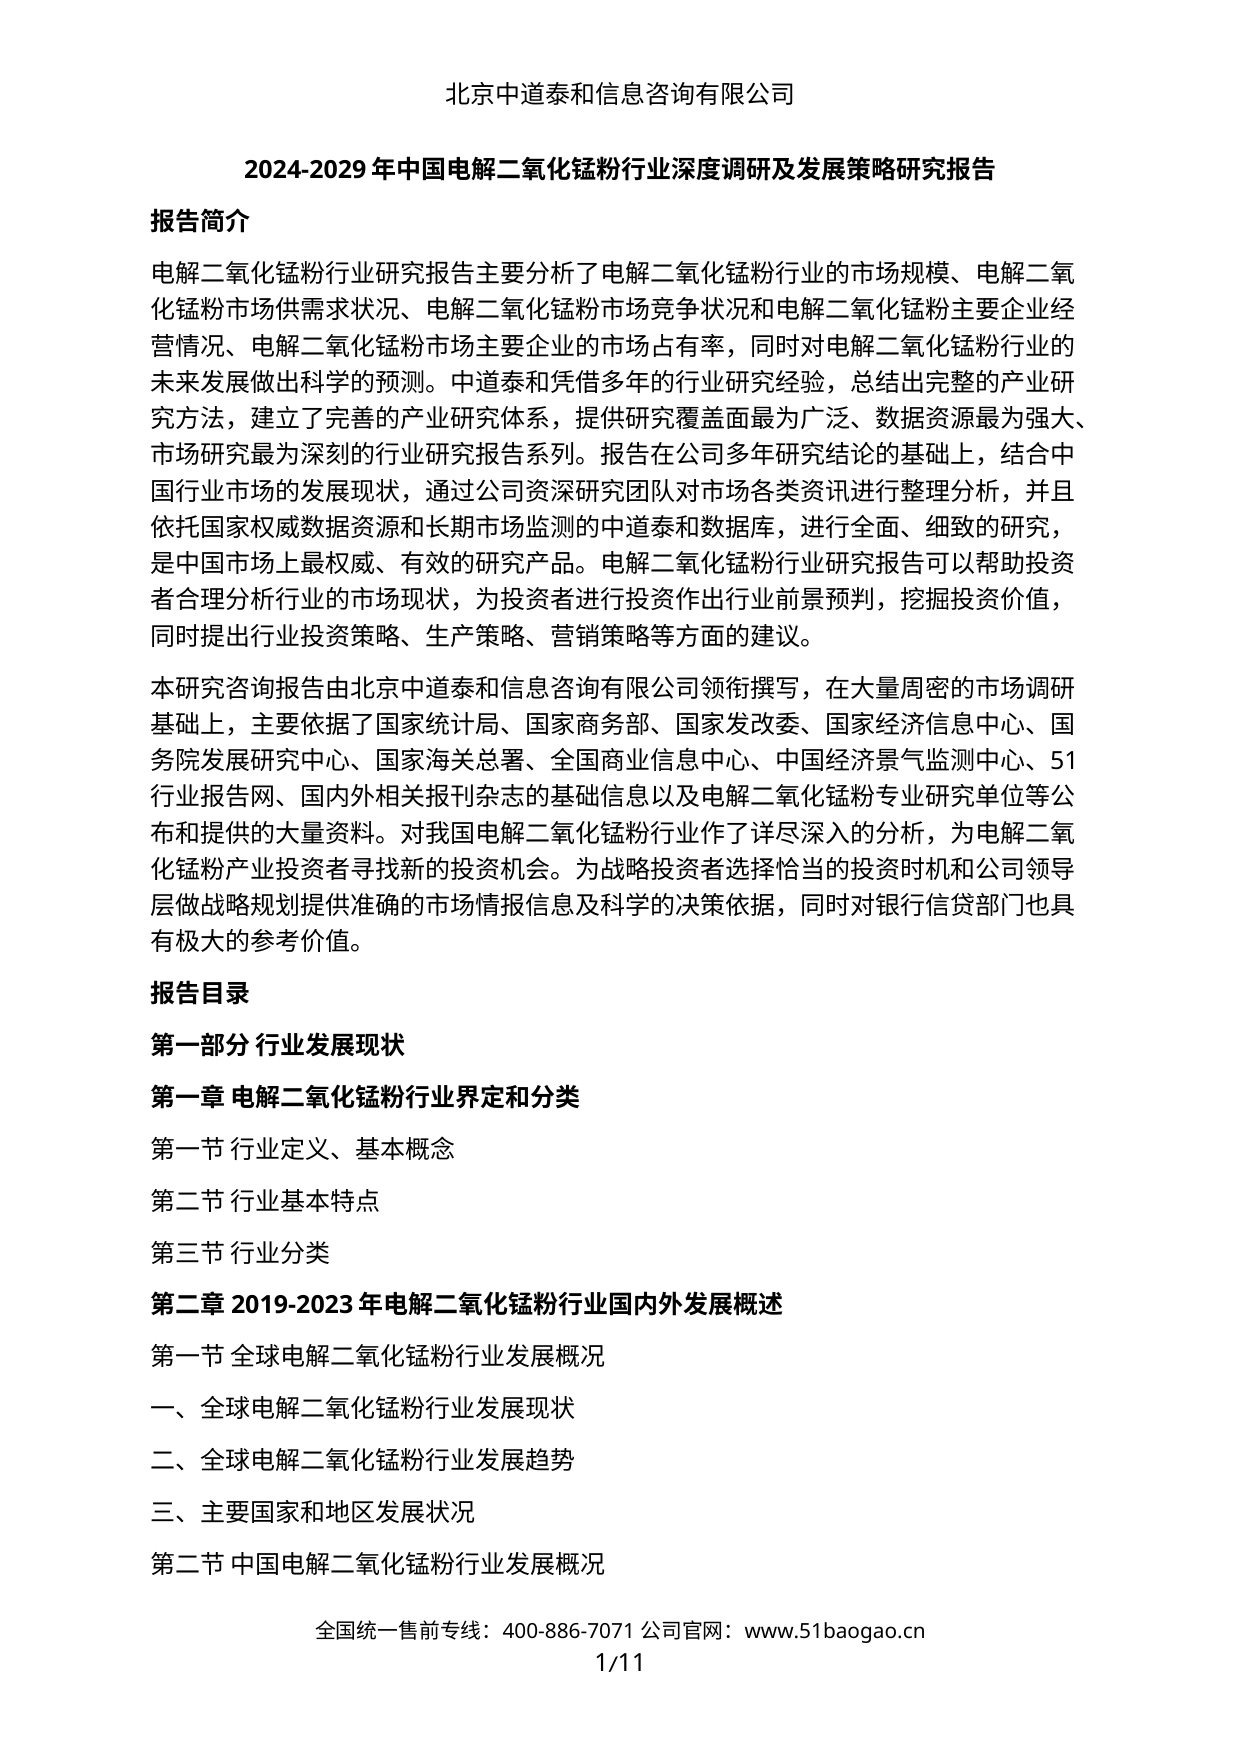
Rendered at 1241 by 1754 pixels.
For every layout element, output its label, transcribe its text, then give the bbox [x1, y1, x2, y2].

text 第一节 全球电解二氧化锰粉行业发展概况 [150, 1337, 1090, 1373]
text 第二章 2019-2023年电解二氧化锰粉行业国内外发展概述 [150, 1285, 1090, 1321]
text 报告简介 [150, 202, 1090, 238]
text 第一节 行业定义、基本概念 [150, 1129, 1090, 1166]
text 二、全球电解二氧化锰粉行业发展趋势 [150, 1441, 1090, 1477]
text 第二节 行业基本特点 [150, 1181, 1090, 1217]
text 本研究咨询报告由北京中道泰和信息咨询有限公司领衔撰写，在大量周密的市场调研基础上，主要依据了国家统计局、国家商务部、国家发改委、国家经济信息中心、国务院发展研究中心、国家海关总署、全国商业信息中心、中国经济景气监测中心、51行业报告网、国内外相关报刊杂志的基础信息以及电解二氧化锰粉专业研究单位等公布和提供的大量资料。对我国电解二氧化锰粉行业作了详尽深入的分析，为电解二氧化锰粉产业投资者寻找新的投资机会。为战略投资者选择恰当的投资时机和公司领导层做战略规划提供准确的市场情报信息及科学的决策依据，同时对银行信贷部门也具有极大的参考价值。 [150, 668, 1090, 958]
text 2024-2029年中国电解二氧化锰粉行业深度调研及发展策略研究报告 [150, 150, 1090, 186]
text 三、主要国家和地区发展状况 [150, 1492, 1090, 1529]
text 一、全球电解二氧化锰粉行业发展现状 [150, 1389, 1090, 1425]
text 第二节 中国电解二氧化锰粉行业发展概况 [150, 1544, 1090, 1581]
text 报告目录 [150, 974, 1090, 1010]
text 电解二氧化锰粉行业研究报告主要分析了电解二氧化锰粉行业的市场规模、电解二氧化锰粉市场供需求状况、电解二氧化锰粉市场竞争状况和电解二氧化锰粉主要企业经营情况、电解二氧化锰粉市场主要企业的市场占有率，同时对电解二氧化锰粉行业的未来发展做出科学的预测。中道泰和凭借多年的行业研究经验，总结出完整的产业研究方法，建立了完善的产业研究体系，提供研究覆盖面最为广泛、数据资源最为强大、市场研究最为深刻的行业研究报告系列。报告在公司多年研究结论的基础上，结合中国行业市场的发展现状，通过公司资深研究团队对市场各类资讯进行整理分析，并且依托国家权威数据资源和长期市场监测的中道泰和数据库，进行全面、细致的研究，是中国市场上最权威、有效的研究产品。电解二氧化锰粉行业研究报告可以帮助投资者合理分析行业的市场现状，为投资者进行投资作出行业前景预判，挖掘投资价值，同时提出行业投资策略、生产策略、营销策略等方面的建议。 [150, 254, 1090, 652]
text 第一部分 行业发展现状 [150, 1026, 1090, 1062]
text 第三节 行业分类 [150, 1233, 1090, 1269]
text 第一章 电解二氧化锰粉行业界定和分类 [150, 1077, 1090, 1114]
